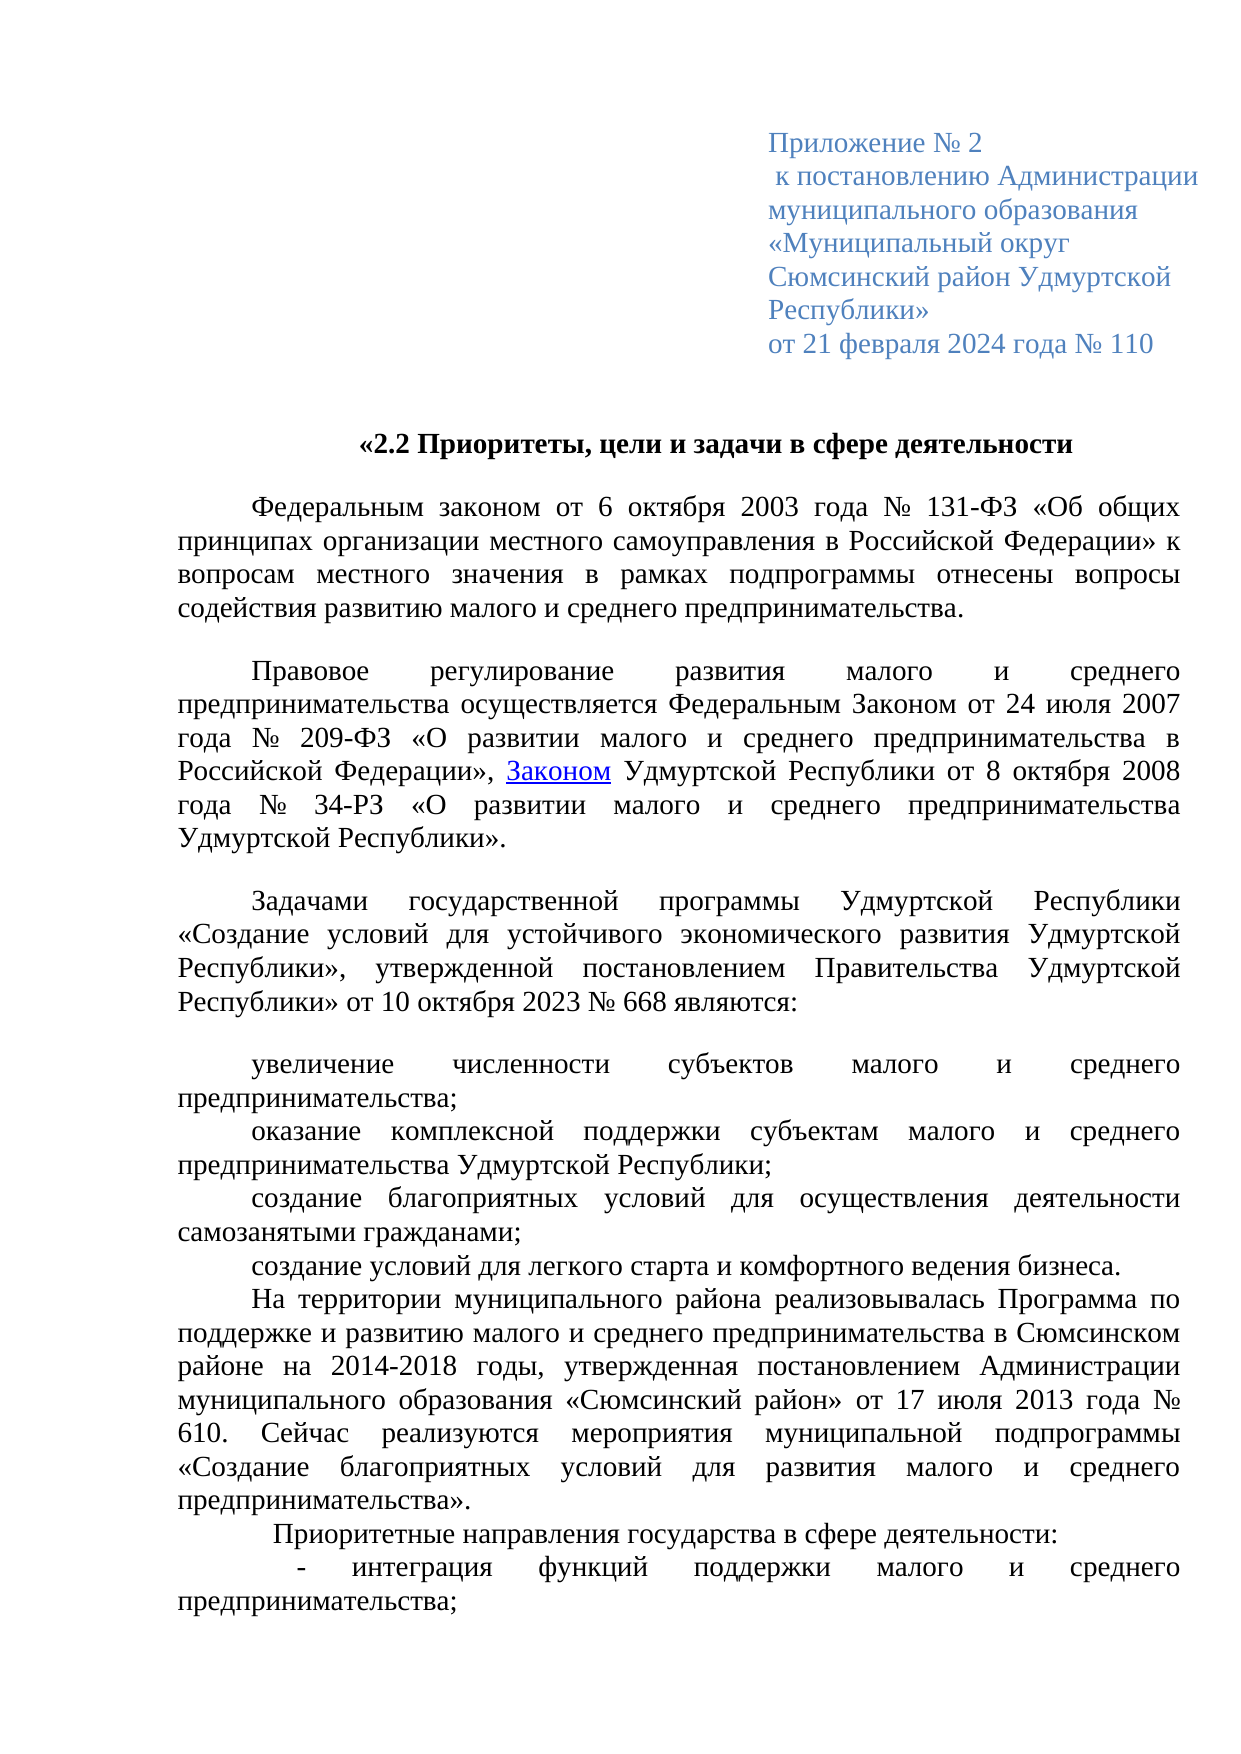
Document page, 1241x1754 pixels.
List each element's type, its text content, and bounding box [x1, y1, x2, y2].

text Приоритетные направления государства в сфере деятельности: [177, 1516, 1181, 1549]
text Правовое регулирование развития малого и среднего предпринимательства осуществляется Федеральным Законом от 24 июля 2007 года № 209-ФЗ «О развитии малого и среднего предпринимательства в Российской Федерации», Законом Удмуртской Республики от 8 октября 2008 года № 34-РЗ «О развитии малого и среднего предпринимательства Удмуртской Республики». [177, 653, 1181, 854]
text На территории муниципального района реализовывалась Программа по поддержке и развитию малого и среднего предпринимательства в Сюмсинском районе на 2014-2018 годы, утвержденная постановлением Администрации муниципального образования «Сюмсинский район» от 17 июля 2013 года № 610. Сейчас реализуются мероприятия муниципальной подпрограммы «Создание благоприятных условий для развития малого и среднего предпринимательства». [177, 1281, 1181, 1516]
text - интеграция функций поддержки малого и среднего предпринимательства; [177, 1549, 1181, 1617]
text создание условий для легкого старта и комфортного ведения бизнеса. [177, 1248, 1181, 1281]
subtitle Приложение № 2 [768, 125, 1211, 158]
subtitle «2.2 Приоритеты, цели и задачи в сфере деятельности [177, 427, 1181, 460]
subtitle к постановлению Администрации муниципального образования «Муниципальный округ Сюмсинский район Удмуртской Республики» [768, 158, 1211, 326]
text Федеральным законом от 6 октября 2003 года № 131-ФЗ «Об общих принципах организации местного самоуправления в Российской Федерации» к вопросам местного значения в рамках подпрограммы отнесены вопросы содействия развитию малого и среднего предпринимательства. [177, 489, 1181, 623]
text Задачами государственной программы Удмуртской Республики «Создание условий для устойчивого экономического развития Удмуртской Республики», утвержденной постановлением Правительства Удмуртской Республики» от 10 октября 2023 № 668 являются: [177, 883, 1181, 1017]
text оказание комплексной поддержки субъектам малого и среднего предпринимательства Удмуртской Республики; [177, 1113, 1181, 1181]
subtitle от 21 февраля 2024 года № 110 [768, 326, 1211, 359]
text увеличение численности субъектов малого и среднего предпринимательства; [177, 1046, 1181, 1113]
text создание благоприятных условий для осуществления деятельности самозанятыми гражданами; [177, 1181, 1181, 1248]
